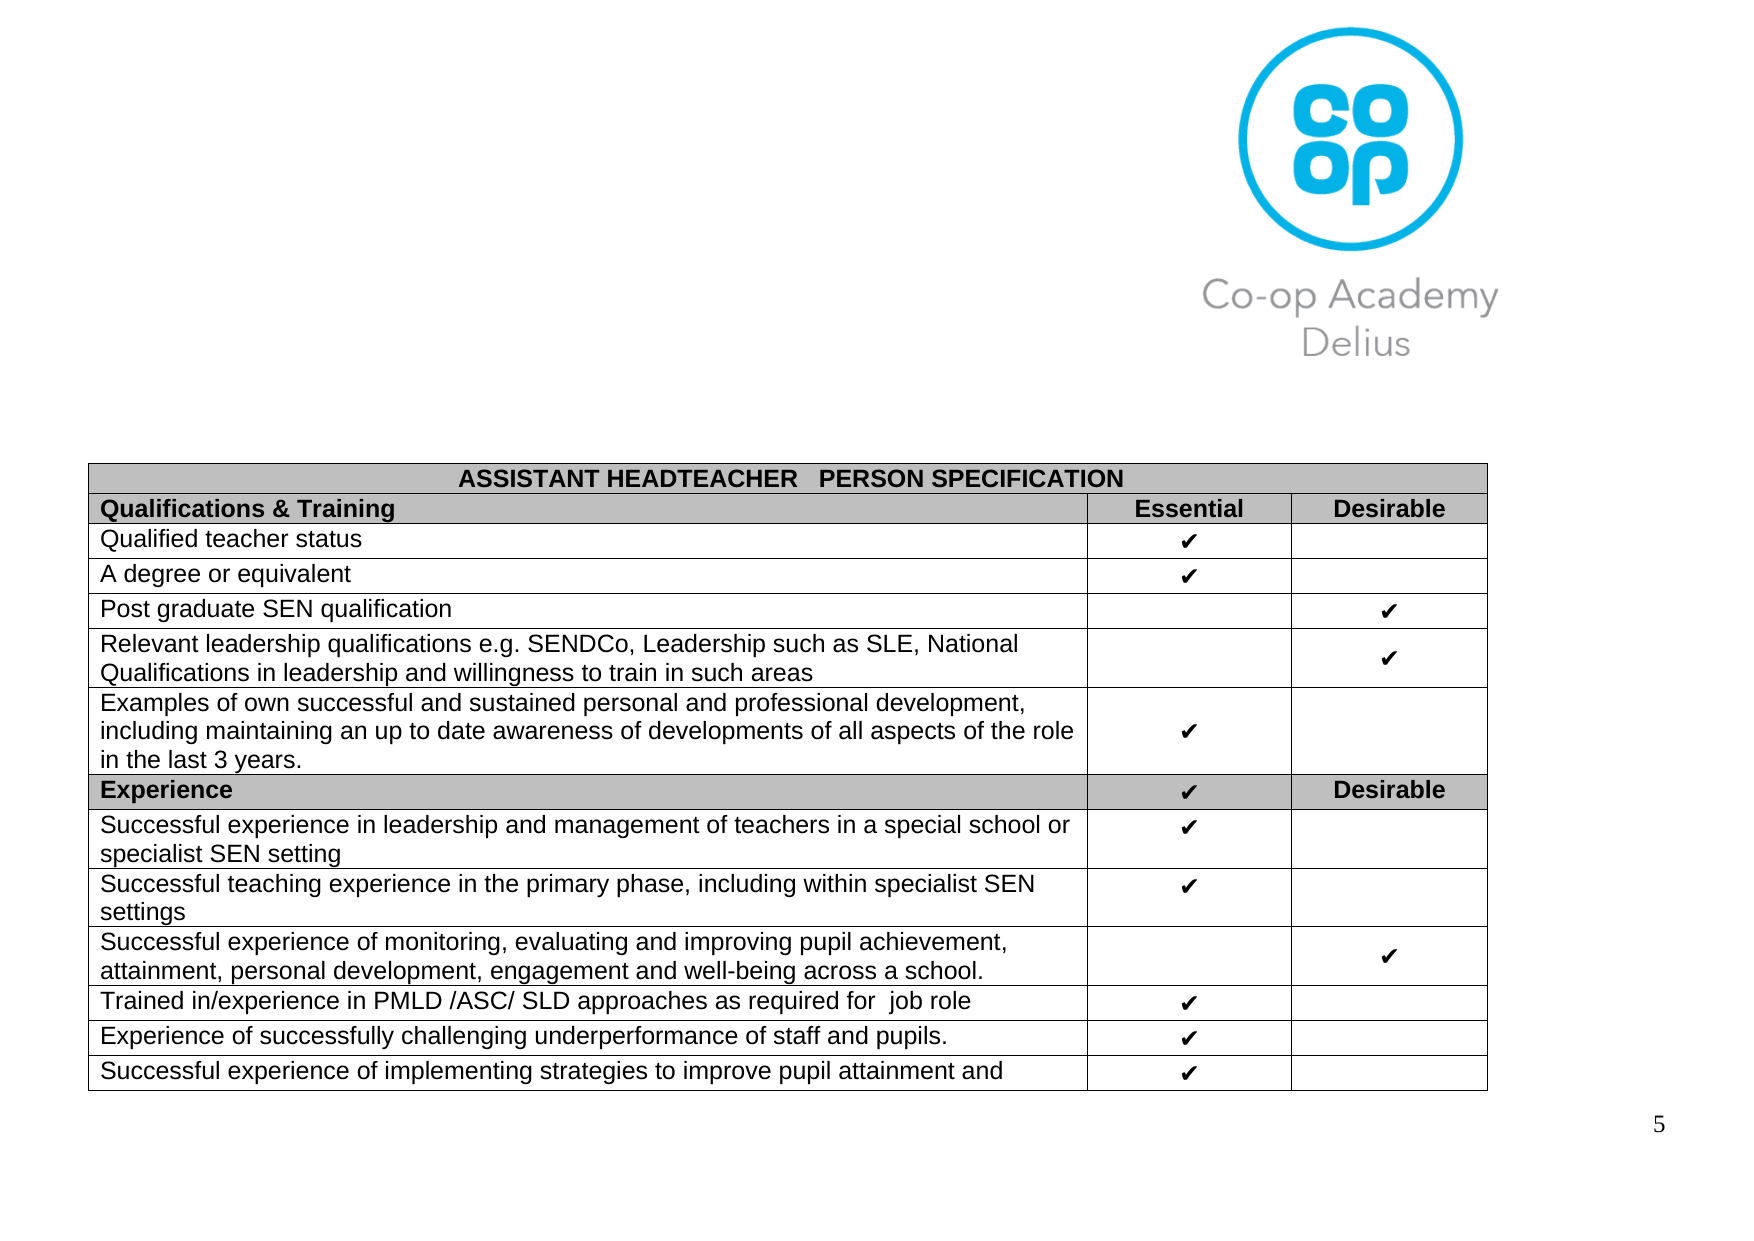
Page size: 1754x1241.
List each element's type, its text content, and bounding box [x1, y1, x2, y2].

table_cell Desirable [1292, 775, 1487, 809]
table_cell Successful teaching experience in the primary phase, including within specialist SEN settings [89, 869, 1087, 926]
table_cell [1292, 869, 1487, 926]
picture [1156, 1, 1548, 394]
table_cell Examples of own successful and sustained personal and professional development, including maintaining an up to date awareness of developments of all aspects of the role in the last 3 years. [89, 688, 1087, 774]
table_cell [1292, 524, 1487, 558]
table_cell [1292, 927, 1487, 984]
table_cell [1292, 1021, 1487, 1055]
table_cell Qualified teacher status [89, 524, 1087, 558]
table_cell [1088, 1021, 1291, 1055]
table_cell [1292, 810, 1487, 867]
table_cell [1088, 810, 1291, 867]
table_cell [1292, 986, 1487, 1020]
table_cell [1088, 869, 1291, 926]
table_cell [1088, 688, 1291, 774]
table_cell [1292, 688, 1487, 774]
table_cell Qualifications & Training [89, 494, 1087, 523]
table_cell [1088, 927, 1291, 984]
table_cell Relevant leadership qualifications e.g. SENDCo, Leadership such as SLE, National Qualifications in leadership and willingness to train in such areas [89, 629, 1087, 687]
table_cell [1292, 629, 1487, 687]
table_cell [1088, 1056, 1291, 1090]
table_cell Successful experience of implementing strategies to improve pupil attainment and progress and to remove barriers to learning. [89, 1056, 1087, 1090]
table_cell [1088, 629, 1291, 687]
table_cell Successful experience of monitoring, evaluating and improving pupil achievement, attainment, personal development, engagement and well-being across a school. [89, 927, 1087, 984]
table_cell [1088, 775, 1291, 809]
table_cell Post graduate SEN qualification [89, 594, 1087, 628]
table_cell Successful experience in leadership and management of teachers in a special school or specialist SEN setting [89, 810, 1087, 867]
table_cell A degree or equivalent [89, 559, 1087, 593]
table_cell [1088, 986, 1291, 1020]
table_cell [1088, 594, 1291, 628]
table_cell [1292, 594, 1487, 628]
table_cell [1088, 524, 1291, 558]
table_cell Desirable [1292, 494, 1487, 523]
table_cell Experience [89, 775, 1087, 809]
table_cell [1088, 559, 1291, 593]
table_cell [1292, 559, 1487, 593]
table_cell [1292, 1056, 1487, 1090]
table_cell Essential [1088, 494, 1291, 523]
table_header ASSISTANT HEADTEACHER PERSON SPECIFICATION [89, 464, 1487, 493]
table_cell Trained in/experience in PMLD /ASC/ SLD approaches as required for job role [89, 986, 1087, 1020]
table_cell Experience of successfully challenging underperformance of staff and pupils. [89, 1021, 1087, 1055]
